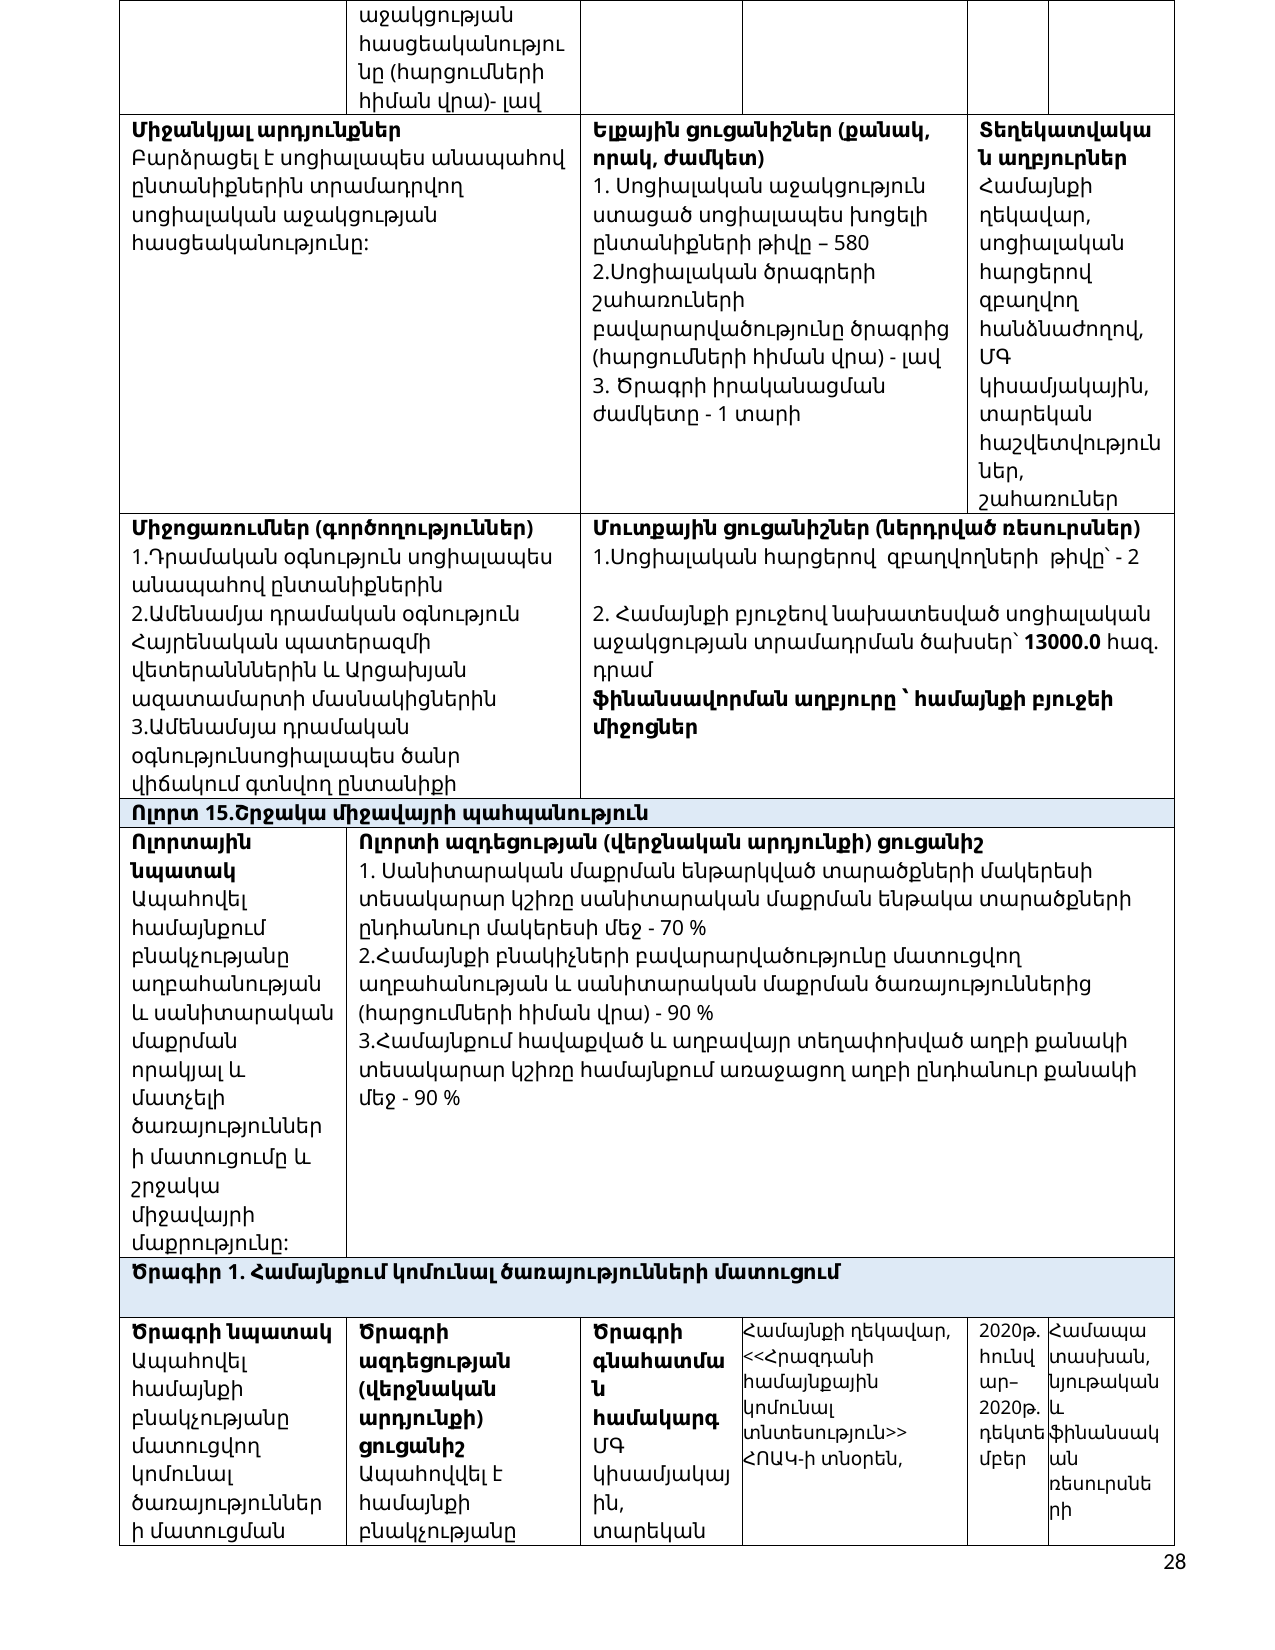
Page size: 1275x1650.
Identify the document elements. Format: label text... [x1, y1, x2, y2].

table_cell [581, 1, 742, 114]
table_cell Ծրագիր 1. Համայնքում կոմունալ ծառայությունների մատուցում [120, 1258, 1174, 1317]
table_cell Ոլորտ 15.Շրջակա միջավայրի պահպանություն [120, 799, 1174, 827]
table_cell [1049, 1318, 1174, 1545]
table_cell Տեղեկատվական աղբյուրներ Համայնքի ղեկավար, սոցիալական հարցերով զբաղվող հանձնաժողով, ՄԳ կիսամյակային, տարեկան հաշվետվություններ, շահառուներ [968, 115, 1174, 513]
table_cell Ելքային ցուցանիշներ (քանակ, որակ, ժամկետ) 1. Սոցիալական աջակցություն ստացած սոցիալապես խոցելի ընտանիքների թիվը – 580 2.Սոցիալական ծրագրերի շահառուների բավարարվածությունը ծրագրից (հարցումների հիման վրա) - լավ 3. Ծրագրի իրականացման ժամկետը - 1 տարի [581, 115, 967, 513]
table_cell Ոլորտային նպատակ Ապահովել համայնքում բնակչությանը աղբահանության և սանիտարական մաքրման որակյալ և մատչելի ծառայությունների մատուցումը և շրջակա միջավայրի մաքրությունը: [120, 828, 346, 1257]
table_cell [968, 1, 1048, 114]
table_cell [743, 1318, 967, 1545]
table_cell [968, 1318, 1048, 1545]
table_cell Միջանկյալ արդյունքներ Բարձրացել է սոցիալապես անապահով ընտանիքներին տրամադրվող սոցիալական աջակցության հասցեականությունը: [120, 115, 580, 513]
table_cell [743, 1, 967, 114]
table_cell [120, 1318, 346, 1545]
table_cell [347, 1, 580, 114]
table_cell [581, 1318, 742, 1545]
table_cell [120, 1, 346, 114]
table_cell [347, 1318, 580, 1545]
table_cell Մուտքային ցուցանիշներ (ներդրված ռեսուրսներ) 1.Սոցիալական հարցերով զբաղվողների թիվը՝ - 2 2. Համայնքի բյուջեով նախատեսված սոցիալական աջակցության տրամադրման ծախսեր՝ 13000.0 հազ. դրամ ֆինանսավորման աղբյուրը ՝ համայնքի բյուջեի միջոցներ [581, 514, 1174, 798]
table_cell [1049, 1, 1174, 114]
table_cell Միջոցառումներ (գործողություններ) 1.Դրամական օգնություն սոցիալապես անապահով ընտանիքներին 2.Ամենամյա դրամական օգնություն Հայրենական պատերազմի վետերանններին և Արցախյան ազատամարտի մասնակիցներին 3.Ամենամսյա դրամական օգնությունսոցիալապես ծանր վիճակում գտնվող ընտանիքի [120, 514, 580, 798]
table_cell Ոլորտի ազդեցության (վերջնական արդյունքի) ցուցանիշ 1. Սանիտարական մաքրման ենթարկված տարածքների մակերեսի տեսակարար կշիռը սանիտարական մաքրման ենթակա տարածքների ընդհանուր մակերեսի մեջ - 70 % 2.Համայնքի բնակիչների բավարարվածությունը մատուցվող աղբահանության և սանիտարական մաքրման ծառայություններից (հարցումների հիման վրա) - 90 % 3.Համայնքում հավաքված և աղբավայր տեղափոխված աղբի քանակի տեսակարար կշիռը համայնքում առաջացող աղբի ընդհանուր քանակի մեջ - 90 % [347, 828, 1174, 1257]
